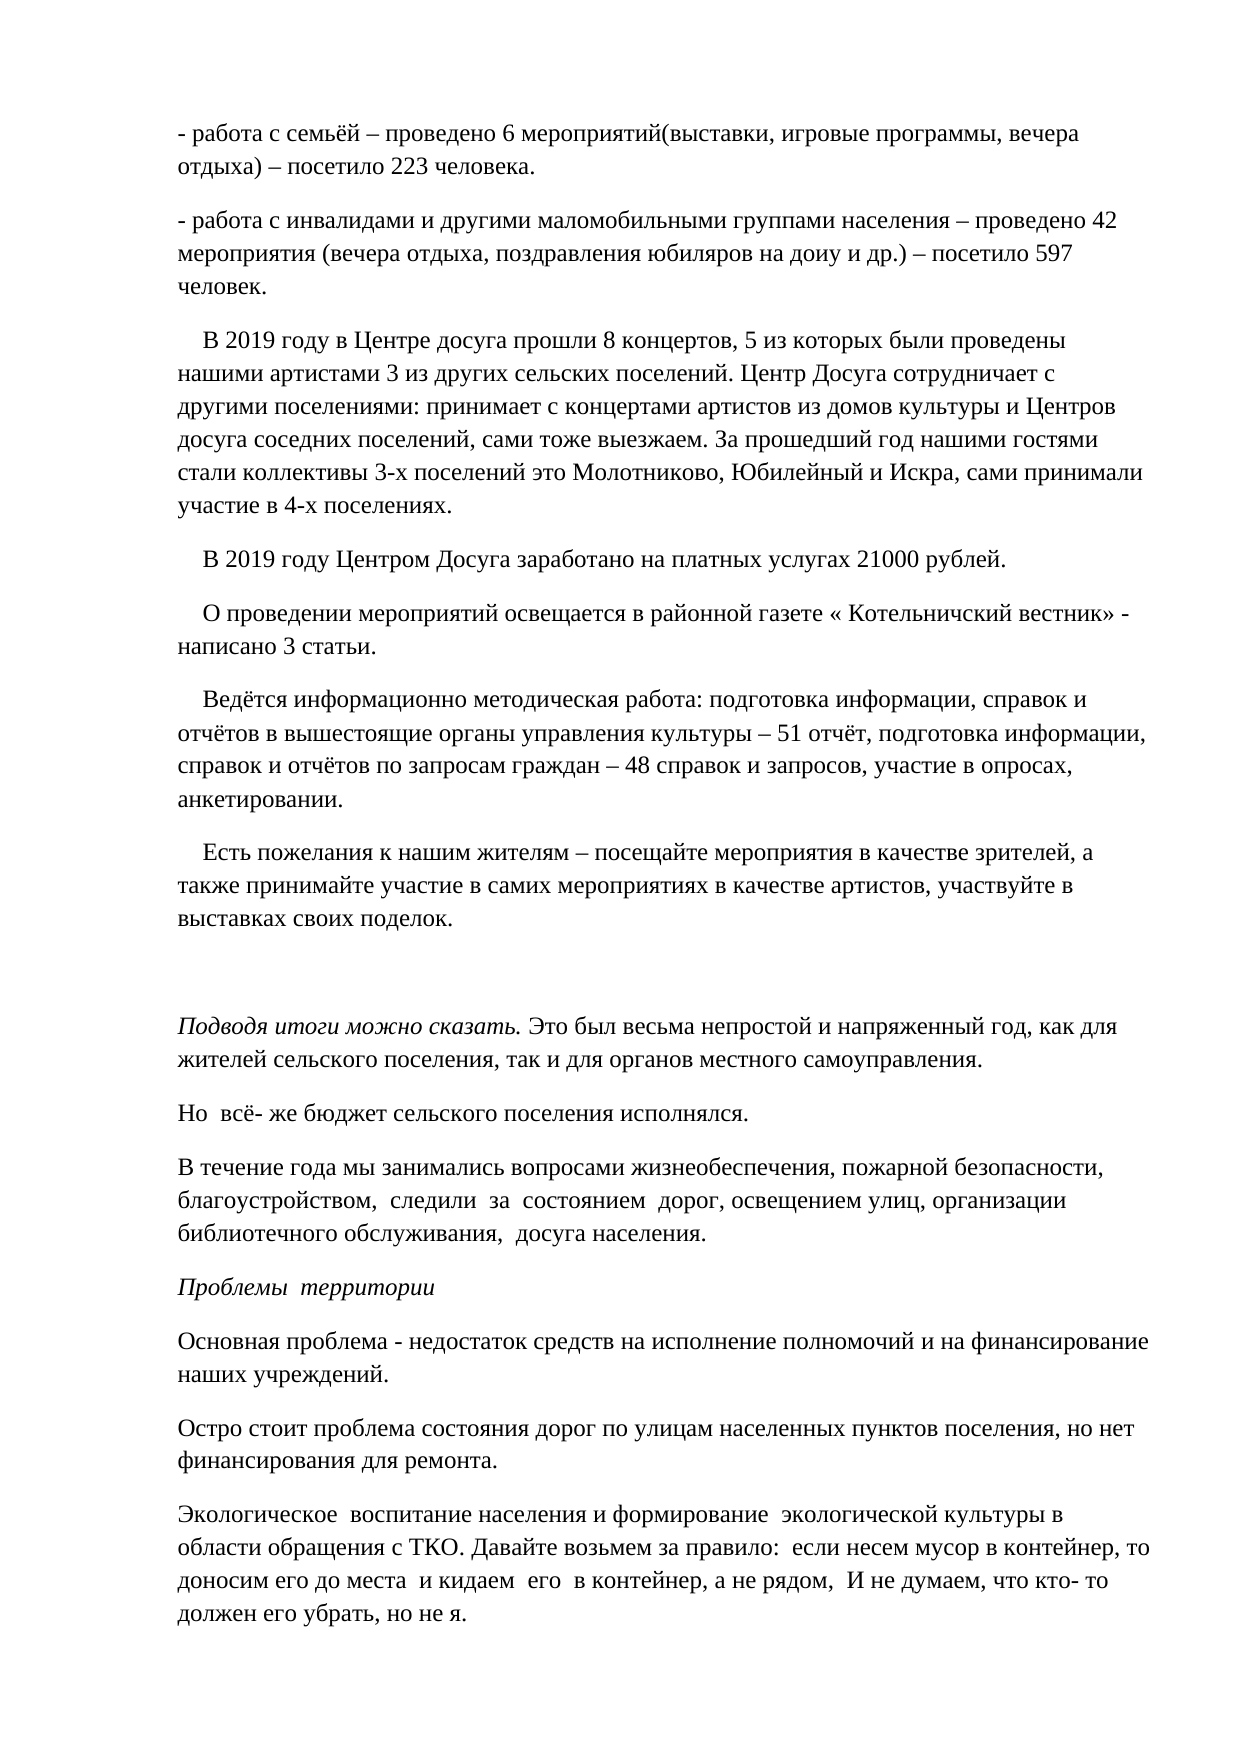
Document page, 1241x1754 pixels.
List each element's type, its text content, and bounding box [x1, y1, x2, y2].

text Экологическое воспитание населения и формирование экологической культуры в области обращения с ТКО. Давайте возьмем за правило: если несем мусор в контейнер, то доносим его до места и кидаем его в контейнер, а не рядом, И не думаем, что кто- то должен его убрать, но не я. [177, 1499, 1152, 1627]
text Но всё- же бюджет сельского поселения исполнялся. [177, 1098, 1152, 1127]
text - работа с семьёй – проведено 6 мероприятий(выставки, игровые программы, вечера отдыха) – посетило 223 человека. [177, 118, 1152, 180]
text Основная проблема - недостаток средств на исполнение полномочий и на финансирование наших учреждений. [177, 1326, 1152, 1387]
text В 2019 году Центром Досуга заработано на платных услугах 21000 рублей. [177, 544, 1152, 573]
text О проведении мероприятий освещается в районной газете « Котельничский вестник» - написано 3 статьи. [177, 598, 1152, 659]
text Есть пожелания к нашим жителям – посещайте мероприятия в качестве зрителей, а также принимайте участие в самих мероприятиях в качестве артистов, участвуйте в выставках своих поделок. [177, 837, 1152, 932]
text Проблемы территории [177, 1272, 1152, 1301]
text - работа с инвалидами и другими маломобильными группами населения – проведено 42 мероприятия (вечера отдыха, поздравления юбиляров на доиу и др.) – посетило 597 человек. [177, 205, 1152, 300]
text Остро стоит проблема состояния дорог по улицам населенных пунктов поселения, но нет финансирования для ремонта. [177, 1413, 1152, 1474]
text В течение года мы занимались вопросами жизнеобеспечения, пожарной безопасности, благоустройством, следили за состоянием дорог, освещением улиц, организации библиотечного обслуживания, досуга населения. [177, 1152, 1152, 1247]
text Ведётся информационно методическая работа: подготовка информации, справок и отчётов в вышестоящие органы управления культуры – 51 отчёт, подготовка информации, справок и отчётов по запросам граждан – 48 справок и запросов, участие в опросах, анкетировании. [177, 684, 1152, 812]
text В 2019 году в Центре досуга прошли 8 концертов, 5 из которых были проведены нашими артистами 3 из других сельских поселений. Центр Досуга сотрудничает с другими поселениями: принимает с концертами артистов из домов культуры и Центров досуга соседних поселений, сами тоже выезжаем. За прошедший год нашими гостями стали коллективы 3-х поселений это Молотниково, Юбилейный и Искра, сами принимали участие в 4-х поселениях. [177, 325, 1152, 519]
text Подводя итоги можно сказать. Это был весьма непростой и напряженный год, как для жителей сельского поселения, так и для органов местного самоуправления. [177, 1011, 1152, 1073]
